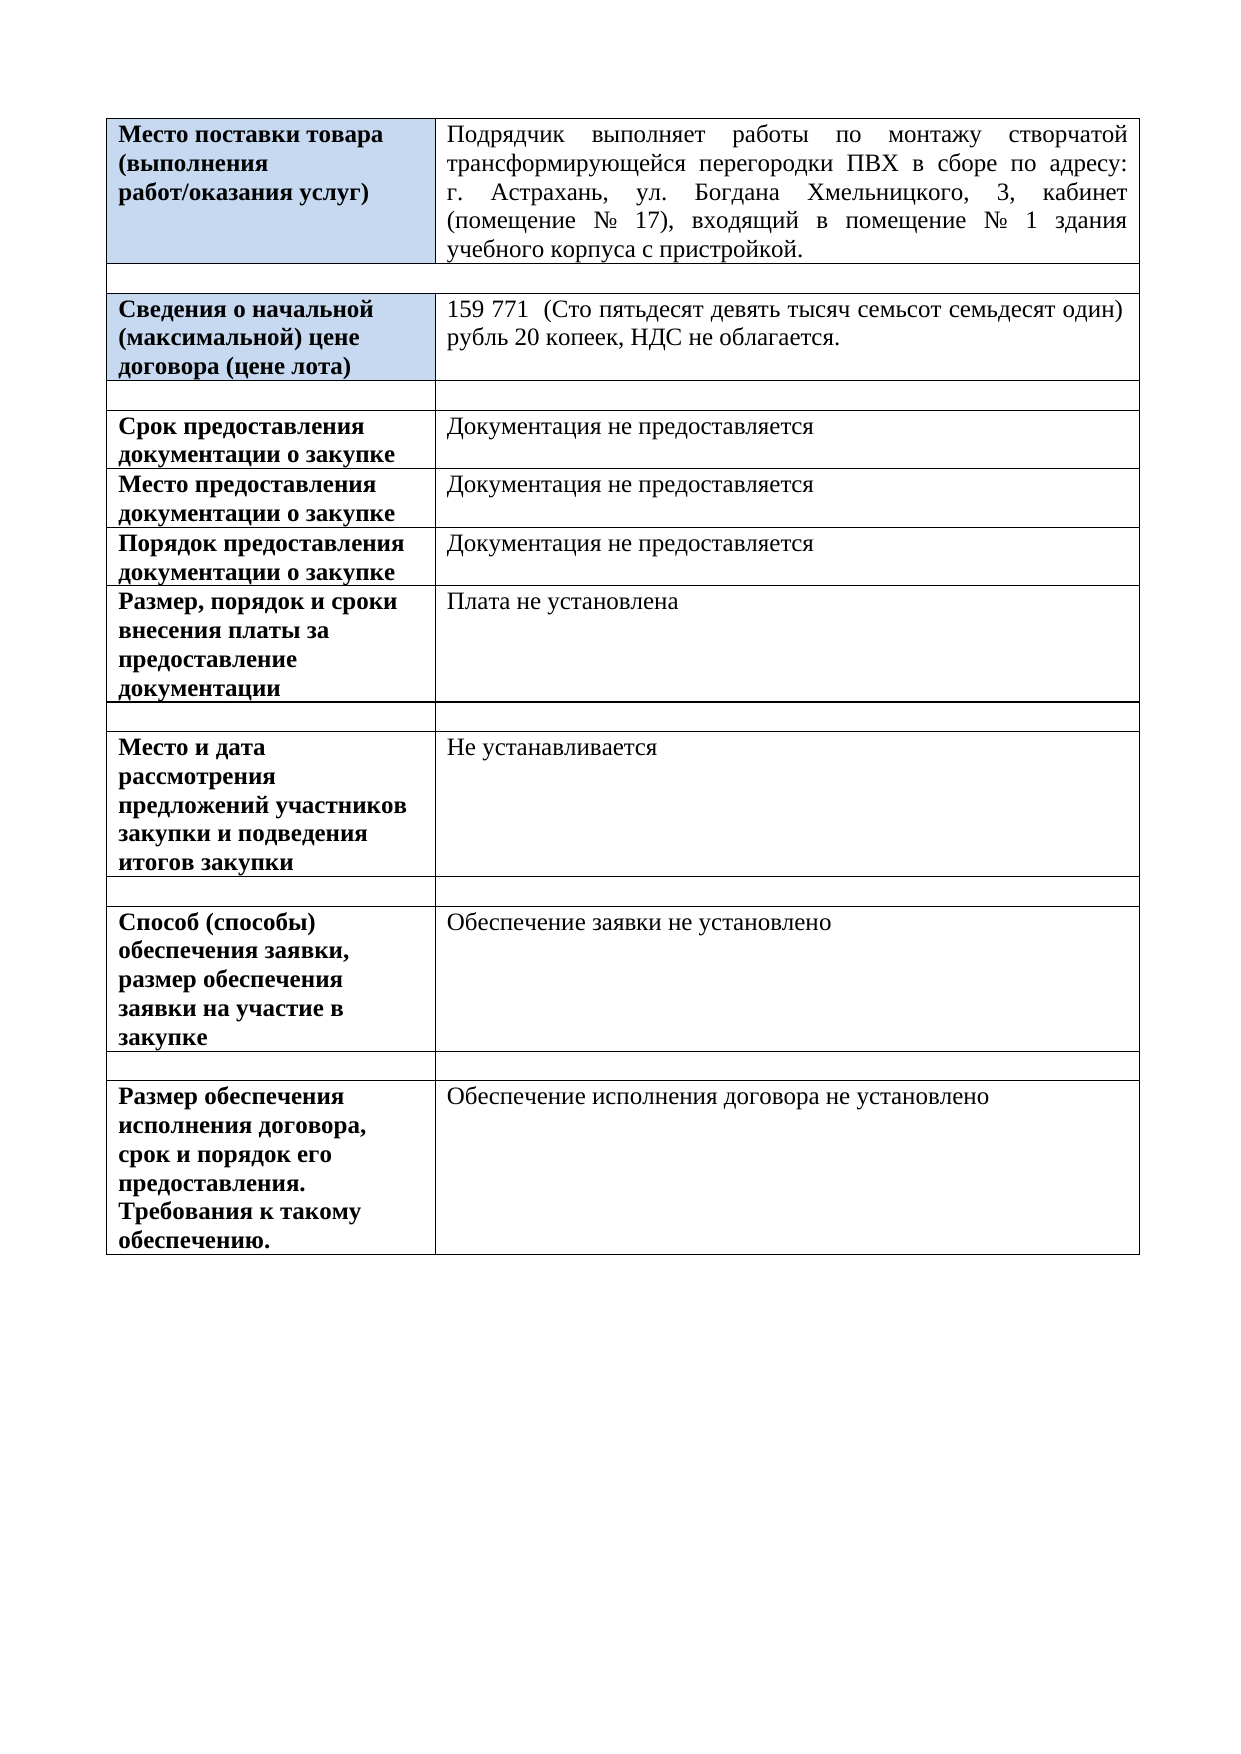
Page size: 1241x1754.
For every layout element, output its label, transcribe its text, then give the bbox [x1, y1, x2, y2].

table_cell Способ (способы) обеспечения заявки, размер обеспечения заявки на участие в закупке [107, 907, 435, 1051]
table_cell Сведения о начальной (максимальной) цене договора (цене лота) [107, 294, 435, 380]
table_cell Размер обеспечения исполнения договора, срок и порядок его предоставления. Требования к такому обеспечению. [107, 1081, 435, 1254]
table_cell Плата не установлена [436, 586, 1139, 701]
table_cell [436, 1052, 1139, 1080]
table_cell [107, 703, 435, 731]
table_cell Документация не предоставляется [436, 411, 1139, 468]
table_cell Обеспечение исполнения договора не установлено [436, 1081, 1139, 1254]
table_cell [107, 381, 435, 410]
table_cell Подрядчик выполняет работы по монтажу створчатой трансформирующейся перегородки ПВХ в сборе по адресу: г. Астрахань, ул. Богдана Хмельницкого, 3, кабинет (помещение № 17), входящий в помещение № 1 здания учебного корпуса с пристройкой. [436, 119, 1139, 263]
table_cell Место предоставления документации о закупке [107, 469, 435, 527]
table_cell [107, 877, 435, 906]
table_cell Не устанавливается [436, 732, 1139, 876]
table_cell 159 771 (Сто пятьдесят девять тысяч семьсот семьдесят один) рубль 20 копеек, НДС не облагается. [436, 294, 1139, 380]
table_cell Место и дата рассмотрения предложений участников закупки и подведения итогов закупки [107, 732, 435, 876]
table_cell [107, 1052, 435, 1080]
table_cell [436, 703, 1139, 731]
table_cell Документация не предоставляется [436, 469, 1139, 527]
table_cell Место поставки товара (выполнения работ/оказания услуг) [107, 119, 435, 263]
table_cell [436, 877, 1139, 906]
table_cell Обеспечение заявки не установлено [436, 907, 1139, 1051]
table_cell Документация не предоставляется [436, 528, 1139, 585]
table_cell Размер, порядок и сроки внесения платы за предоставление документации [107, 586, 435, 701]
table_cell Порядок предоставления документации о закупке [107, 528, 435, 585]
table_cell Срок предоставления документации о закупке [107, 411, 435, 468]
table_cell [107, 264, 1139, 293]
table_cell [436, 381, 1139, 410]
